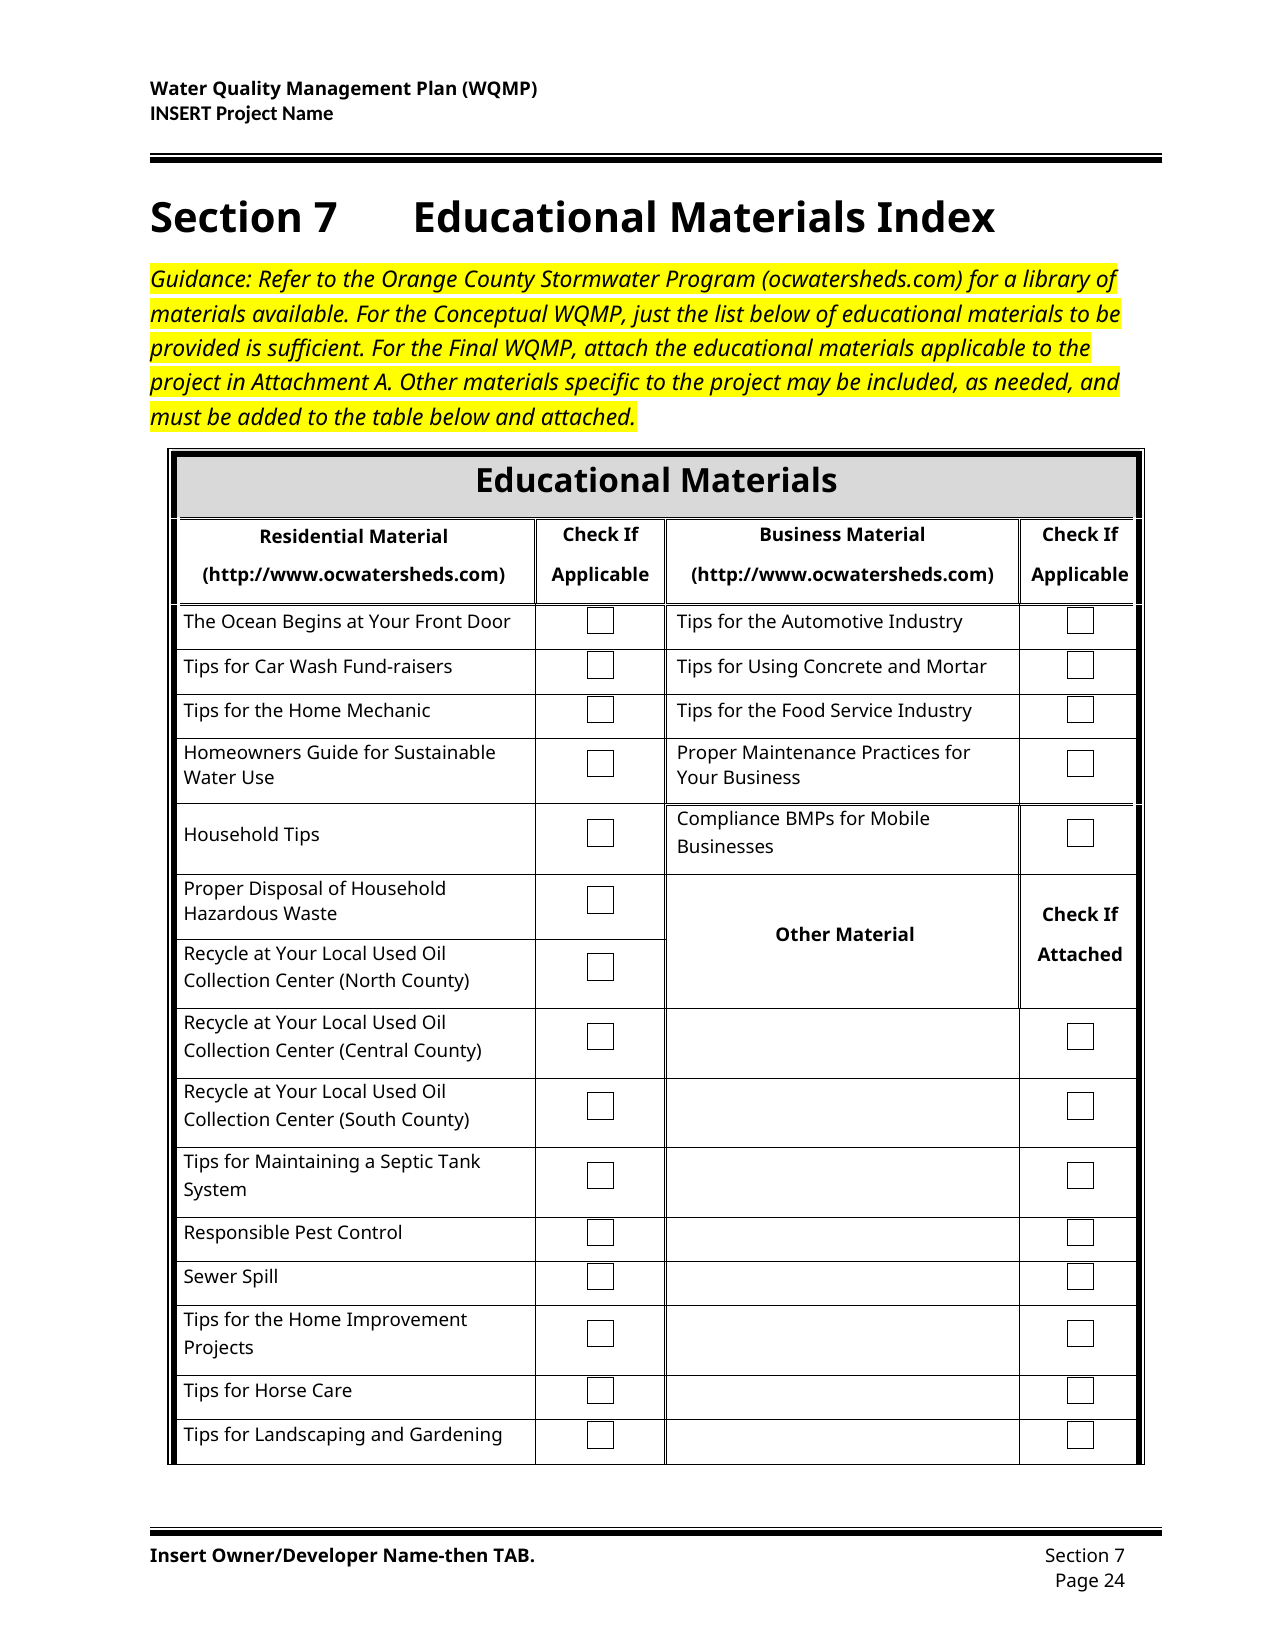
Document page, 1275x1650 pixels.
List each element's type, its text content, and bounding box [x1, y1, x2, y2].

table_cell [536, 1148, 664, 1217]
table_cell [536, 1376, 664, 1419]
table_cell Tips for the Food Service Industry [667, 695, 1019, 738]
table_cell Tips for Maintaining a Septic Tank System [177, 1148, 535, 1217]
table_cell [1020, 1079, 1136, 1147]
table_cell [536, 695, 664, 738]
table_cell [667, 1079, 1019, 1147]
subtitle Section 7 Educational Materials Index [150, 188, 1162, 245]
table_cell [536, 875, 664, 939]
table_cell [1020, 1376, 1136, 1419]
table_cell [1020, 603, 1140, 649]
table_cell [536, 1079, 664, 1147]
table_cell Tips for the Automotive Industry [667, 606, 1019, 649]
table_cell [667, 1009, 1019, 1078]
table_cell [536, 606, 664, 649]
table_cell Other Material [667, 875, 1018, 1008]
table_cell [536, 804, 664, 874]
table_cell [1020, 695, 1136, 738]
table_cell Tips for the Home Mechanic [177, 695, 535, 738]
table_cell Compliance BMPs for Mobile Businesses [667, 806, 1018, 874]
table_cell The Ocean Begins at Your Front Door [172, 603, 535, 649]
table_cell [536, 1218, 664, 1261]
table_cell Proper Maintenance Practices for Your Business [667, 739, 1019, 803]
table_cell [1020, 1420, 1136, 1464]
table_cell [536, 650, 664, 694]
table_cell Tips for Car Wash Fund-raisers [177, 650, 535, 694]
table_cell Household Tips [177, 804, 535, 874]
table_cell Responsible Pest Control [177, 1218, 535, 1261]
table_cell Tips for Landscaping and Gardening [177, 1420, 535, 1464]
table_cell [536, 1420, 664, 1464]
table_cell [667, 1306, 1019, 1375]
table_cell [1020, 1262, 1136, 1305]
table_cell [1021, 803, 1140, 874]
table_cell [536, 1262, 664, 1305]
table_cell [536, 1306, 664, 1375]
table_cell Check If Applicable [537, 520, 664, 603]
table_cell Tips for the Home Improvement Projects [177, 1306, 535, 1375]
table_cell Sewer Spill [177, 1262, 535, 1305]
table_cell [1020, 1218, 1136, 1261]
table_header Educational Materials [177, 457, 1136, 517]
table_cell [1020, 739, 1136, 803]
table_cell Tips for Horse Care [177, 1376, 535, 1419]
table_cell Check If Attached [1021, 875, 1136, 1008]
table_cell Check If Applicable [1019, 517, 1140, 603]
table_cell Residential Material (http://www.ocwatersheds.com) [172, 517, 535, 603]
table_cell [1020, 1306, 1136, 1375]
table_cell [1020, 1148, 1136, 1217]
table_cell [667, 1148, 1019, 1217]
text Guidance: Refer to the Orange County Stormwater Program (ocwatersheds.com) for a library of materials available. For the Conceptual WQMP, just the list below of educational materials to be provided is sufficient. For the Final WQMP, attach the educational materials applicable to the project in Attachment A. Other materials specific to the project may be included, as needed, and must be added to the table below and attached. [150, 263, 1162, 432]
table_cell [667, 1420, 1019, 1464]
table_cell [667, 1376, 1019, 1419]
table_cell Business Material (http://www.ocwatersheds.com) [667, 520, 1018, 603]
table_cell [1020, 650, 1136, 694]
table_cell [667, 1262, 1019, 1305]
table_cell Recycle at Your Local Used Oil Collection Center (Central County) [177, 1009, 535, 1078]
table_cell [536, 739, 664, 803]
table_cell [536, 1009, 664, 1078]
table_cell [536, 940, 664, 1008]
table_cell Tips for Using Concrete and Mortar [667, 650, 1019, 694]
table_cell Recycle at Your Local Used Oil Collection Center (North County) [177, 940, 535, 1008]
table_cell Homeowners Guide for Sustainable Water Use [177, 739, 535, 803]
table_cell [667, 1218, 1019, 1261]
table_cell Recycle at Your Local Used Oil Collection Center (South County) [177, 1079, 535, 1147]
table_cell [1020, 1009, 1136, 1078]
table_cell Proper Disposal of Household Hazardous Waste [177, 875, 535, 939]
